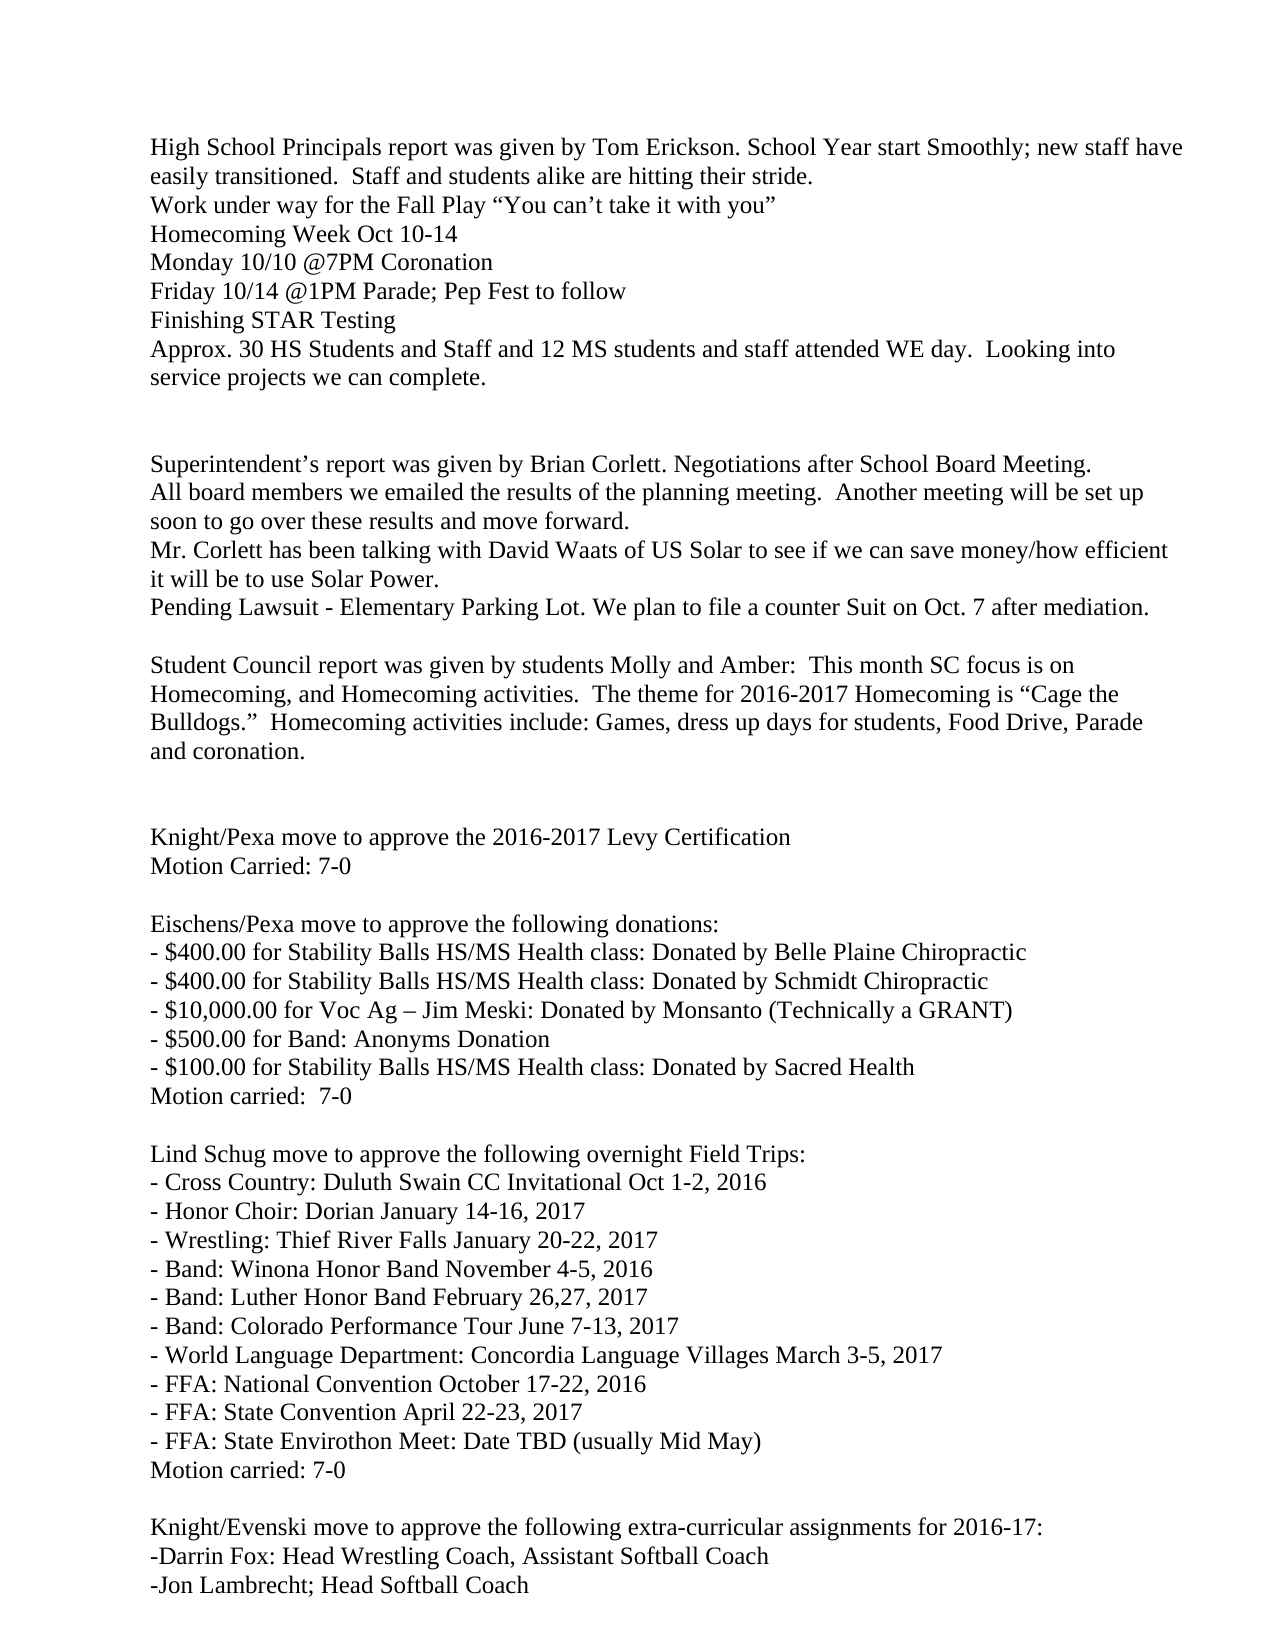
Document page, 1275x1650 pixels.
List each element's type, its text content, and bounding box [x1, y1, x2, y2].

text Approx. 30 HS Students and Staff and 12 MS students and staff attended WE day. Looking into service projects we can complete. [150, 334, 1185, 391]
text - Cross Country: Duluth Swain CC Invitational Oct 1-2, 2016 [150, 1167, 1185, 1196]
text Student Council report was given by students Molly and Amber: This month SC focus is on Homecoming, and Homecoming activities. The theme for 2016-2017 Homecoming is “Cage the Bulldogs.” Homecoming activities include: Games, dress up days for students, Food Drive, Parade and coronation. [150, 650, 1185, 765]
text Motion Carried: 7-0 [150, 851, 1185, 880]
text - Honor Choir: Dorian January 14-16, 2017 [150, 1196, 1185, 1225]
text - $100.00 for Stability Balls HS/MS Health class: Donated by Sacred Health [150, 1052, 1185, 1081]
text Friday 10/14 @1PM Parade; Pep Fest to follow [150, 276, 1185, 305]
text Pending Lawsuit - Elementary Parking Lot. We plan to file a counter Suit on Oct. 7 after mediation. [150, 592, 1185, 621]
text - FFA: State Convention April 22-23, 2017 [150, 1397, 1185, 1426]
text High School Principals report was given by Tom Erickson. School Year start Smoothly; new staff have easily transitioned. Staff and students alike are hitting their stride. [150, 132, 1185, 190]
text Homecoming Week Oct 10-14 [150, 219, 1185, 247]
text - FFA: State Envirothon Meet: Date TBD (usually Mid May) [150, 1426, 1185, 1455]
text Eischens/Pexa move to approve the following donations: [150, 909, 1185, 937]
text - Wrestling: Thief River Falls January 20-22, 2017 [150, 1225, 1185, 1254]
text - $500.00 for Band: Anonyms Donation [150, 1024, 1185, 1052]
text -Darrin Fox: Head Wrestling Coach, Assistant Softball Coach [150, 1541, 1185, 1570]
text Motion carried: 7-0 [150, 1081, 1185, 1110]
text -Jon Lambrecht; Head Softball Coach [150, 1570, 1185, 1599]
text Lind Schug move to approve the following overnight Field Trips: [150, 1139, 1185, 1167]
text Knight/Pexa move to approve the 2016-2017 Levy Certification [150, 822, 1185, 851]
text Mr. Corlett has been talking with David Waats of US Solar to see if we can save money/how efficient it will be to use Solar Power. [150, 535, 1185, 592]
text - Band: Luther Honor Band February 26,27, 2017 [150, 1282, 1185, 1311]
text Work under way for the Fall Play “You can’t take it with you” [150, 190, 1185, 219]
text - World Language Department: Concordia Language Villages March 3-5, 2017 [150, 1340, 1185, 1369]
text - $400.00 for Stability Balls HS/MS Health class: Donated by Schmidt Chiropractic [150, 966, 1185, 995]
text Motion carried: 7-0 [150, 1455, 1185, 1484]
text Knight/Evenski move to approve the following extra-curricular assignments for 2016-17: [150, 1512, 1185, 1541]
text All board members we emailed the results of the planning meeting. Another meeting will be set up soon to go over these results and move forward. [150, 477, 1185, 535]
text Finishing STAR Testing [150, 305, 1185, 334]
text Superintendent’s report was given by Brian Corlett. Negotiations after School Board Meeting. [150, 449, 1185, 477]
text - Band: Winona Honor Band November 4-5, 2016 [150, 1254, 1185, 1282]
text - $400.00 for Stability Balls HS/MS Health class: Donated by Belle Plaine Chiropractic [150, 937, 1185, 966]
text - $10,000.00 for Voc Ag – Jim Meski: Donated by Monsanto (Technically a GRANT) [150, 995, 1185, 1024]
text Monday 10/10 @7PM Coronation [150, 247, 1185, 276]
text - FFA: National Convention October 17-22, 2016 [150, 1369, 1185, 1397]
text - Band: Colorado Performance Tour June 7-13, 2017 [150, 1311, 1185, 1340]
